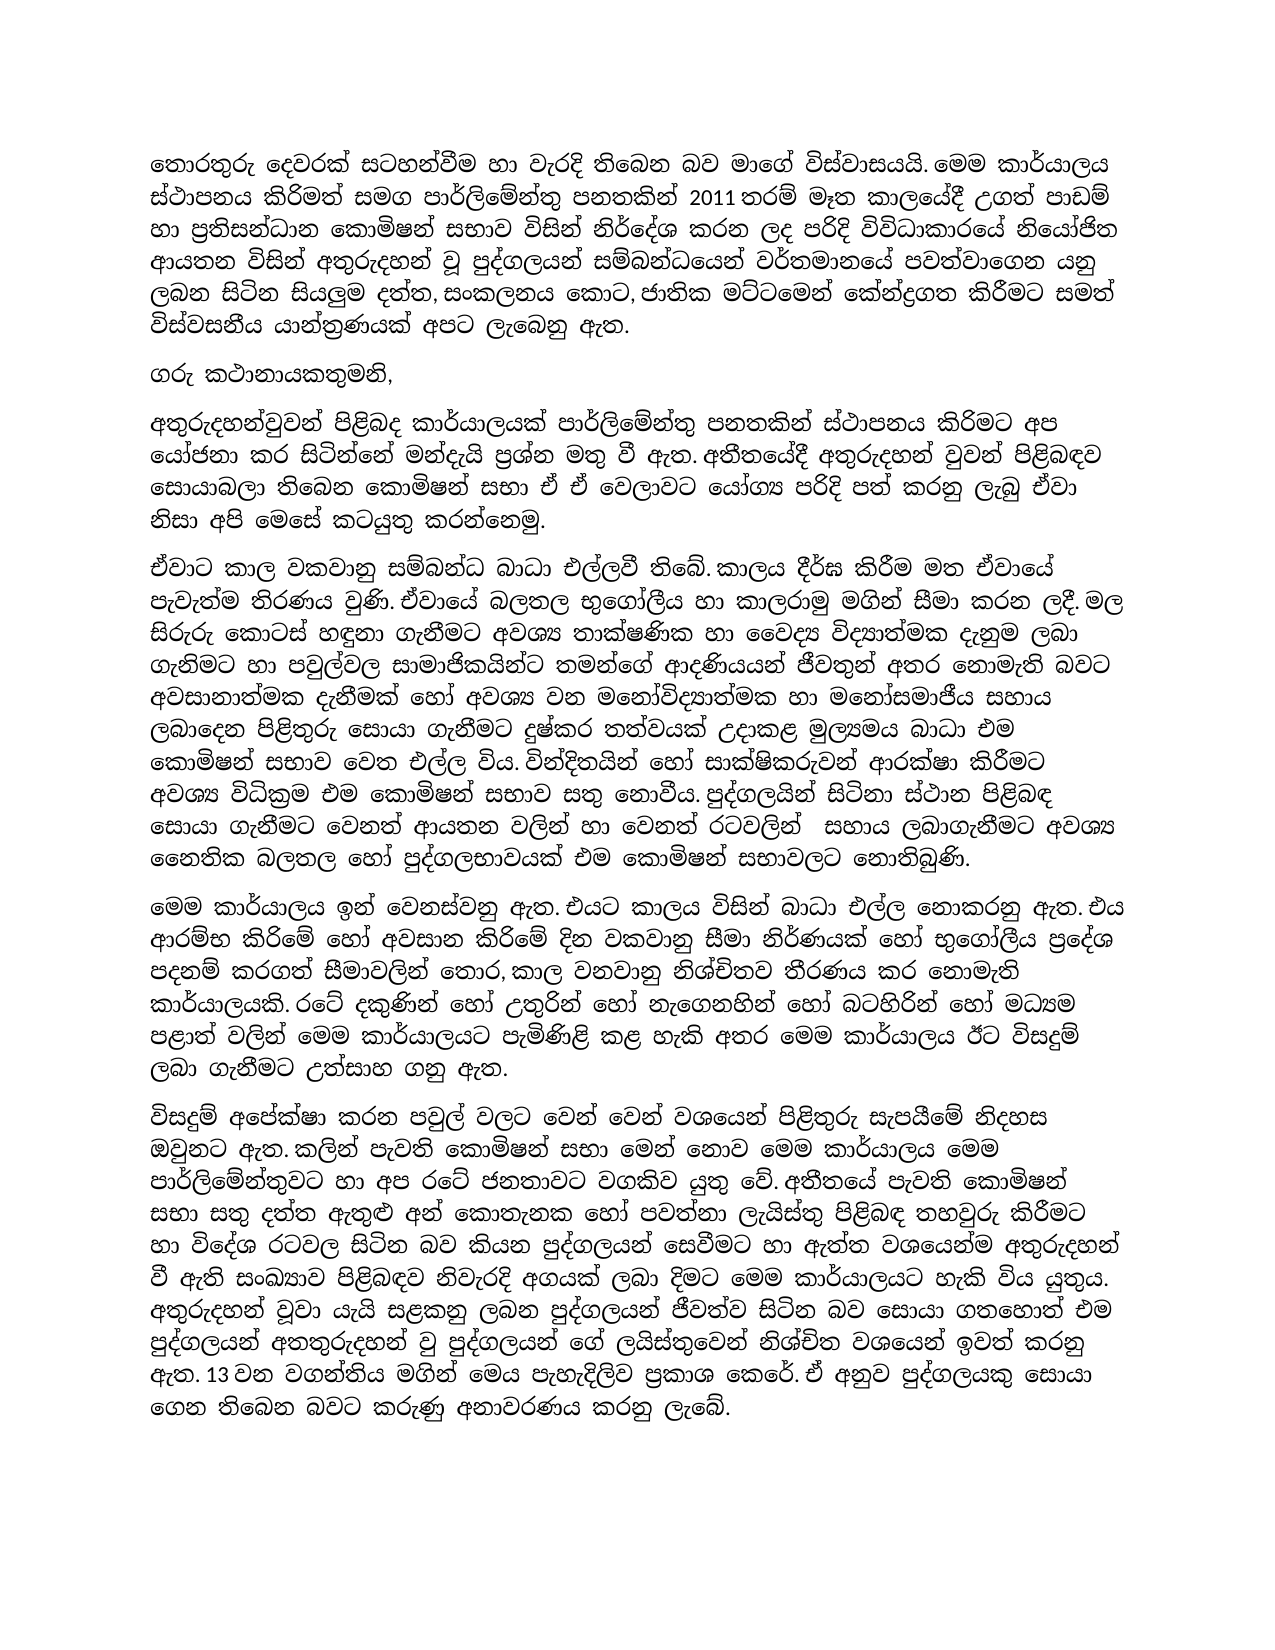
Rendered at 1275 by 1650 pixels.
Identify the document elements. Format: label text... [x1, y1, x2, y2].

text අතුරුදහන්වුවන් පිළිබද කාර්යාලයක් පාර්ලිමේන්තු පනතකින් ස්ථාපනය කිරිමට අප යෝජනා කර සිටින්නේ මන්දැයි ප්‍රශ්න මතු වී ඇත. අතීතයේදී අතුරුදහන් වුවන් පිළිබඳව සොයාබලා තිබෙන කොමිෂන් සභා ඒ ඒ වෙලාවට යෝග්‍ය පරිදි පත් කරනු ලැබු ඒවා නිසා අපි මෙසේ කටයුතු කරන්නෙමු. [150, 409, 1125, 535]
text විසදුම් අපේක්ෂා කරන පවුල් වලට වෙන් වෙන් වශයෙන් පිළිතුරු සැපයීමේ නිදහස ඔවුනට ඇත. කලින් පැවති කොමිෂන් සභා මෙන් නොව මෙම කාර්යාලය මෙම පාර්ලිමේන්තුවට හා අප රටේ ජනතාවට වගකිව යුතු වේ. අතීතයේ පැවති කොමිෂන් සභා සතු දත්ත ඇතුළු අන් කොතැනක හෝ පවත්නා ලැයිස්තු පිළිබඳ තහවුරු කිරීමට හා විදේශ රටවල සිටින බව කියන පුද්ගලයන් සෙවීමට හා ඇත්ත වශයෙන්ම අතුරුදහන් වී ඇති සංඛ්‍යාව පිළිබඳව නිවැරදි අගයක් ලබා දිමට මෙම කාර්යාලයට හැකි විය යුතුය. අතුරුදහන් වූවා යැයි සළකනු ලබන පුද්ගලයන් ජීවත්ව සිටින බව සොයා ගතහොත් එම පුද්ගලයන් අතතුරුදහන් වු පුද්ගලයන් ගේ ලයිස්තුවෙන් නිශ්චිත වශයෙන් ඉවත් කරනු ඇත. 13 වන වගන්තිය මගින් මෙය පැහැදිලිව ප්‍රකාශ කෙරේ. ඒ අනුව පුද්ගලයකු සොයා ගෙන තිබෙන බවට කරුණු අනාවරණය කරනු ලැබේ. [150, 1102, 1125, 1422]
text ඒවාට කාල වකවානු සම්බන්ධ බාධා එල්ලවී තිබේ. කාලය දීර්ඝ කිරීම මත ඒවායේ පැවැත්ම තිරණය වුණි. ඒවායේ බලතල භුගෝලීය හා කාලරාමු මගින් සීමා කරන ලදී. මල සිරුරු කොටස් හඳුනා ගැනීමට අවශ්‍ය තාක්ෂණික හා වෛද්‍ය විද්‍යාත්මක දැනුම ලබා ගැනිමට හා පවුල්වල සාමාජිකයින්ට තමන්ගේ ආදණියයන් ජීවතුන් අතර නොමැති බවට අවසානාත්මක දැනීමක් හෝ අවශ්‍ය වන මනෝවිද්‍යාත්මක හා මනෝසමාජීය සහාය ලබාදෙන පිළිතුරු සොයා ගැනීමට දුෂ්කර තත්වයක් උදාකළ මුල්‍යමය ‍බාධා එම කොමිෂන් සභාව වෙත එල්ල විය. වින්දිතයින් හෝ සාක්ෂිකරුවන් ආරක්ෂා කිරීමට අවශ්‍ය විධික්‍රම එම කොමිෂන් සභාව සතු නොවීය. පුද්ගලයින් සිටිනා ස්ථාන පිළිබඳ සොයා ගැනීමට වෙනත් ආයතන වලින් හා වෙනත් රටවලින් සහාය ලබාගැනීමට අවශ්‍ය නෛතික බලතල හෝ පුද්ගලභාවයක් එම කොමිෂන් සභාවලට ‍නොතිබුණි. [150, 554, 1125, 874]
text මෙම කාර්යාලය ඉන් වෙනස්වනු ඇත. එයට කාලය විසින් බාධා එල්ල නොකරනු ඇත. එය ආරම්භ කිරිමේ හෝ අවසාන කිරිමේ දින වකවානු සීමා නිර්ණයක් හෝ භුගෝලීය ප්‍රදේශ පදනම් කරගත් සීමාවලින් තොර, කාල වනවානු නිශ්චිතව තීරණය කර නොමැති කාර්යාලයකි. රටේ දකුණින් හෝ උතුරින් හෝ නැගෙනහින් හෝ බටහිරින් හෝ මධ්‍යම පළාත් වලින් මෙම කාර්යාලයට පැමිණිළි කළ හැකි අතර මෙම කාර්යාලය ඊට විසදුම් ලබා ගැනීමට උත්සාහ ගනු ඇත. [150, 893, 1125, 1083]
text ගරු කථානායකතුමනි, [150, 360, 1125, 390]
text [150, 150, 1125, 341]
